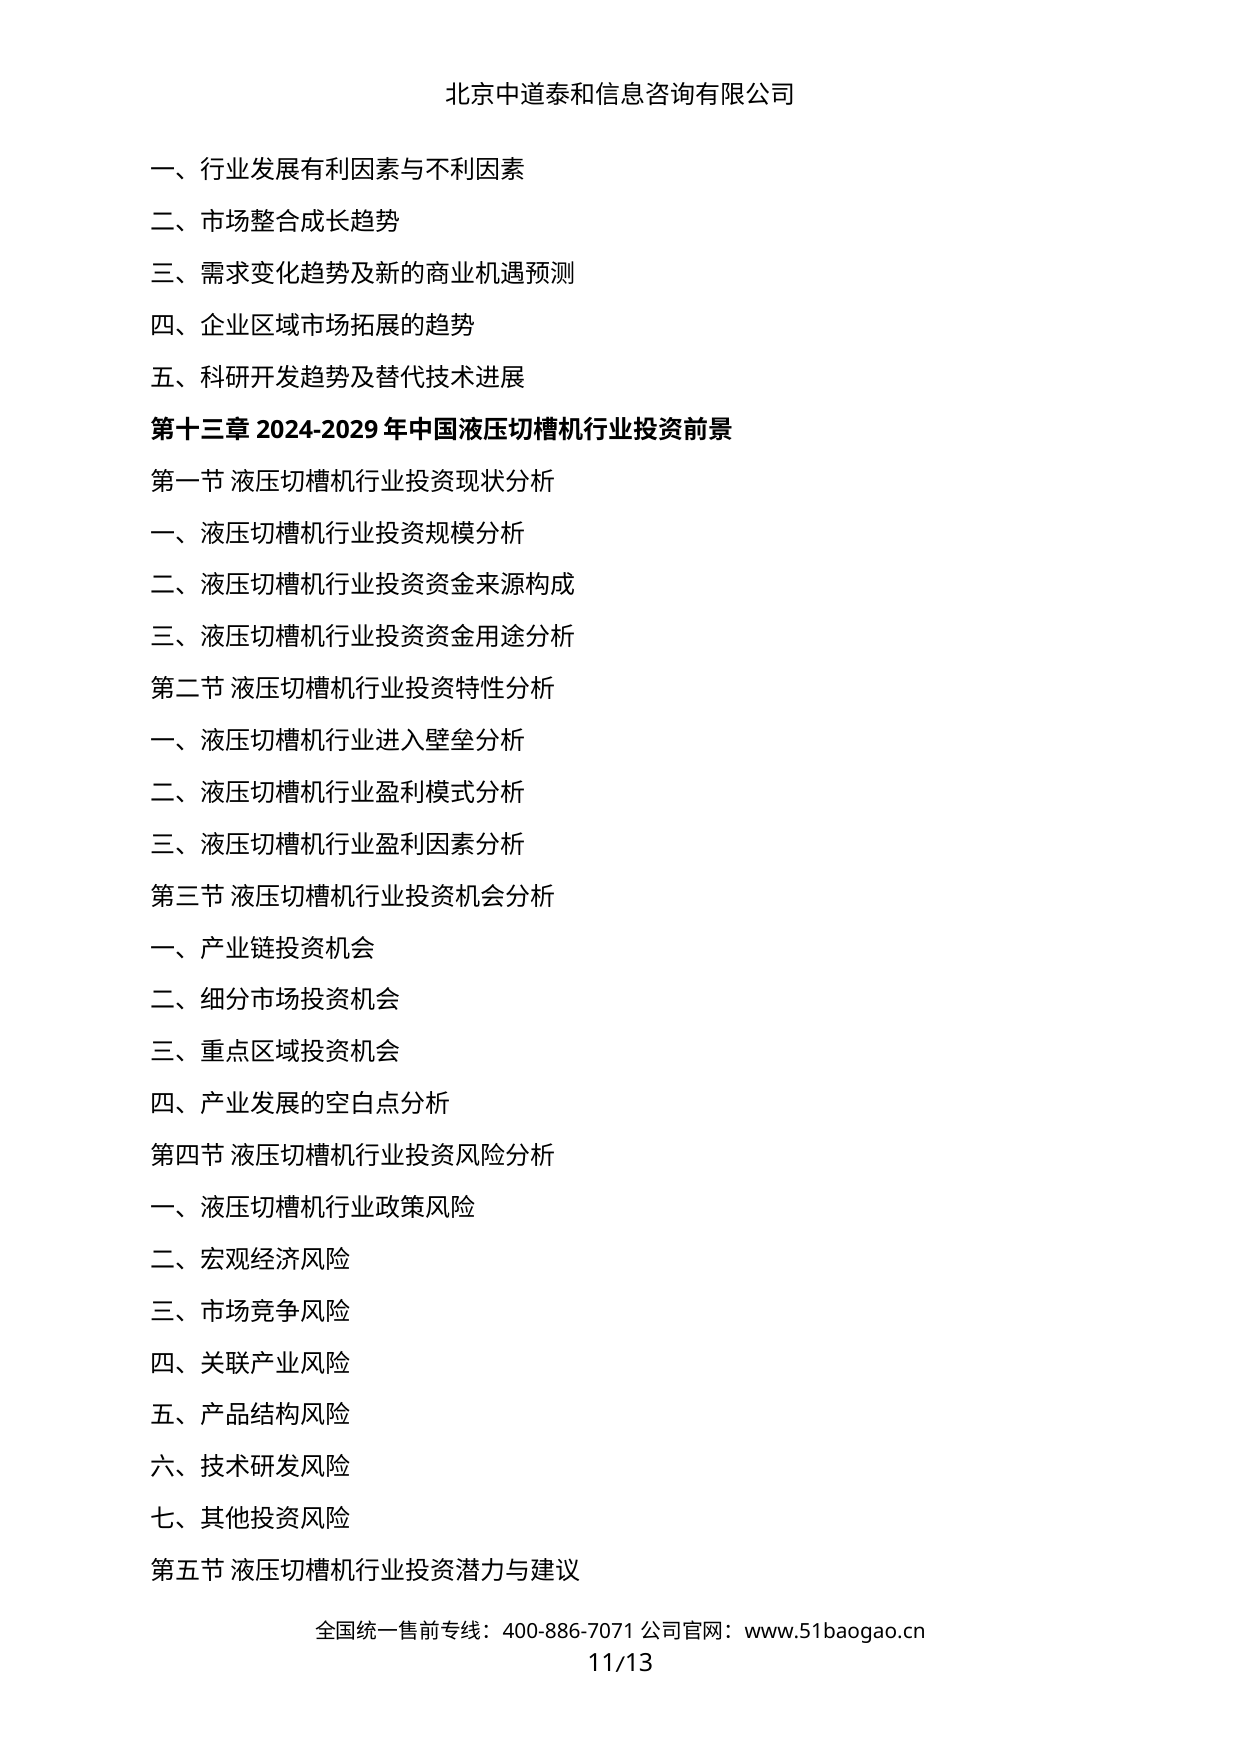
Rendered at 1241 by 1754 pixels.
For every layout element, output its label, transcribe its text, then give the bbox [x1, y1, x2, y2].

text 四、企业区域市场拓展的趋势 [150, 306, 1090, 342]
text 第十三章 2024-2029年中国液压切槽机行业投资前景 [150, 409, 1090, 446]
text 二、宏观经济风险 [150, 1239, 1090, 1276]
text 第二节 液压切槽机行业投资特性分析 [150, 669, 1090, 705]
text 二、液压切槽机行业投资资金来源构成 [150, 565, 1090, 601]
text 三、液压切槽机行业投资资金用途分析 [150, 617, 1090, 653]
text 六、技术研发风险 [150, 1447, 1090, 1483]
text 四、关联产业风险 [150, 1343, 1090, 1379]
text 三、液压切槽机行业盈利因素分析 [150, 824, 1090, 861]
text 三、市场竞争风险 [150, 1291, 1090, 1327]
text 一、产业链投资机会 [150, 928, 1090, 964]
text 五、科研开发趋势及替代技术进展 [150, 357, 1090, 394]
text 七、其他投资风险 [150, 1499, 1090, 1535]
text 第四节 液压切槽机行业投资风险分析 [150, 1136, 1090, 1172]
text 三、重点区域投资机会 [150, 1032, 1090, 1068]
text 一、行业发展有利因素与不利因素 [150, 150, 1090, 186]
text 第一节 液压切槽机行业投资现状分析 [150, 461, 1090, 497]
text 第三节 液压切槽机行业投资机会分析 [150, 876, 1090, 912]
text 二、细分市场投资机会 [150, 980, 1090, 1016]
text 五、产品结构风险 [150, 1395, 1090, 1431]
text 第五节 液压切槽机行业投资潜力与建议 [150, 1551, 1090, 1587]
text 四、产业发展的空白点分析 [150, 1084, 1090, 1120]
text 一、液压切槽机行业政策风险 [150, 1187, 1090, 1224]
text 一、液压切槽机行业进入壁垒分析 [150, 721, 1090, 757]
text 二、市场整合成长趋势 [150, 202, 1090, 238]
text 一、液压切槽机行业投资规模分析 [150, 513, 1090, 549]
text 三、需求变化趋势及新的商业机遇预测 [150, 254, 1090, 290]
text 二、液压切槽机行业盈利模式分析 [150, 772, 1090, 809]
